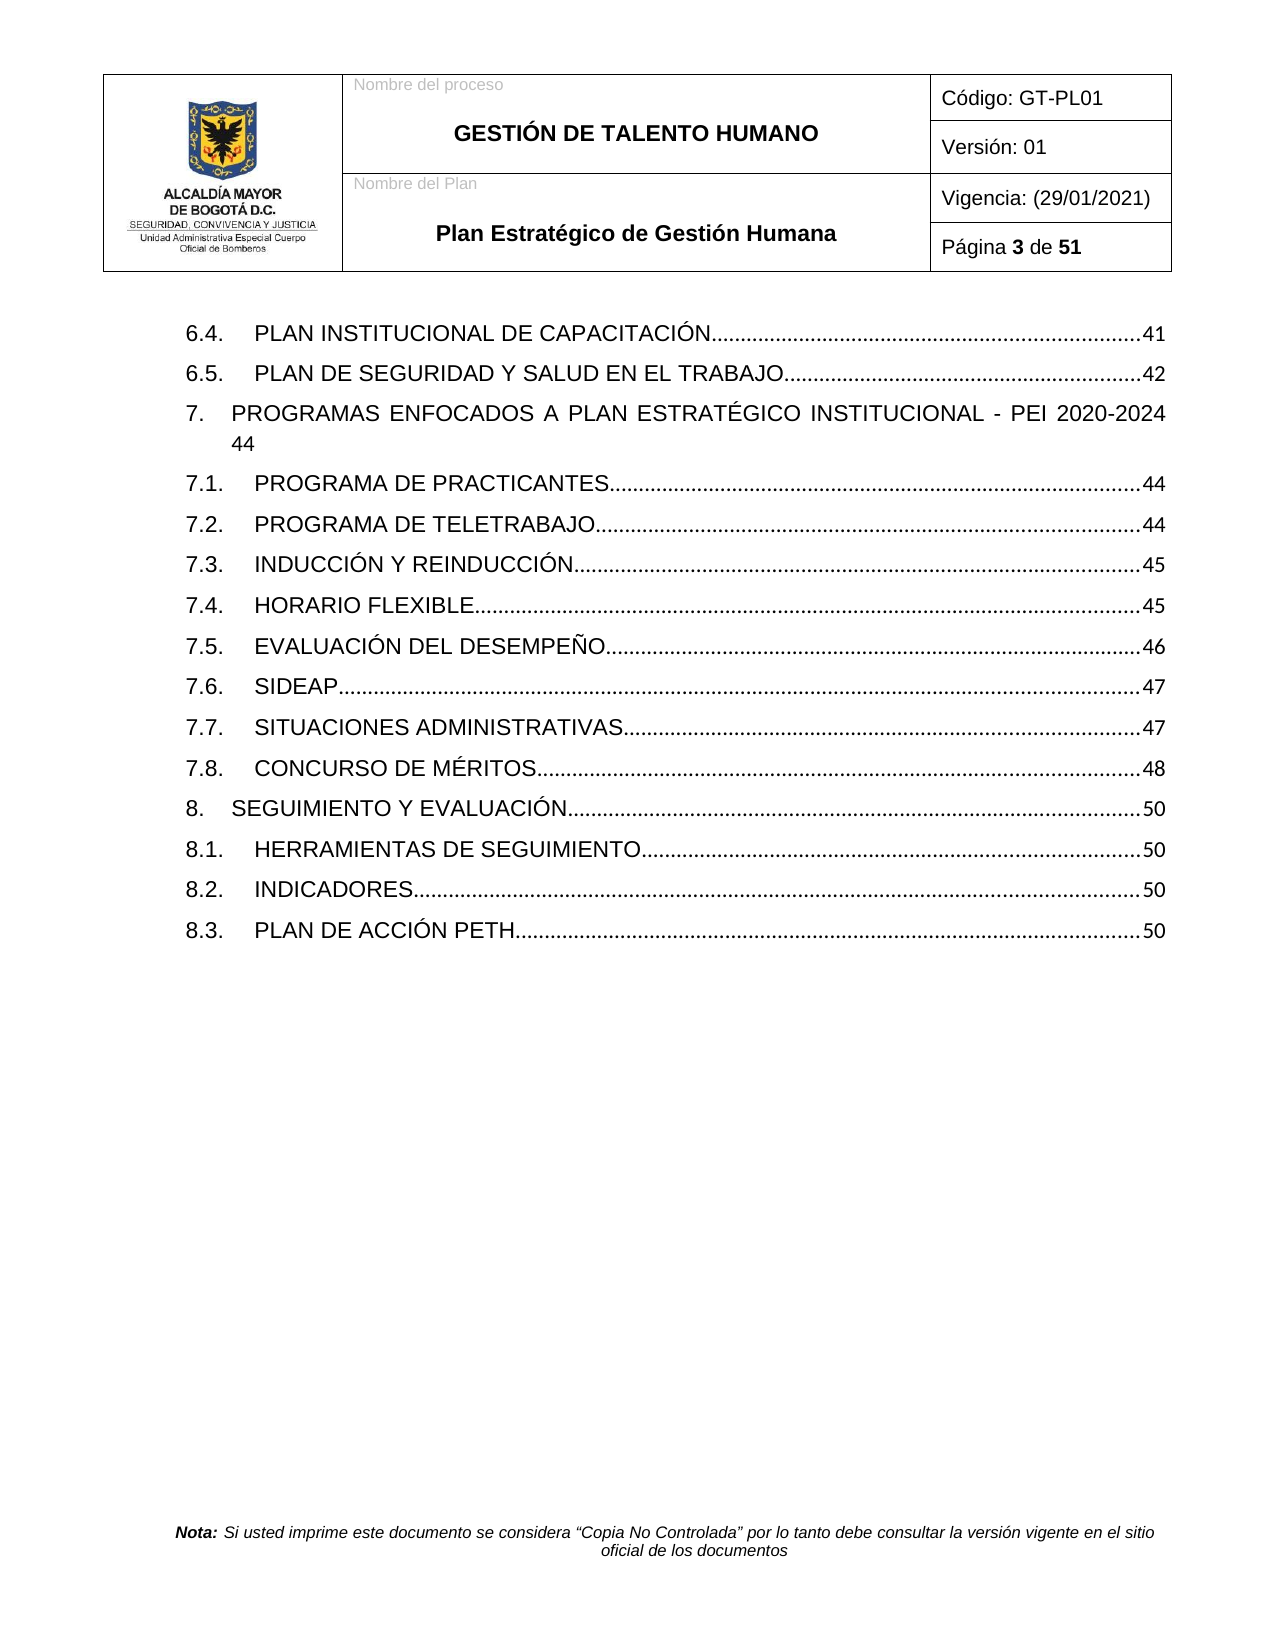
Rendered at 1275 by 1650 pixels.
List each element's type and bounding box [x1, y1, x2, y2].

picture [125, 98, 318, 255]
